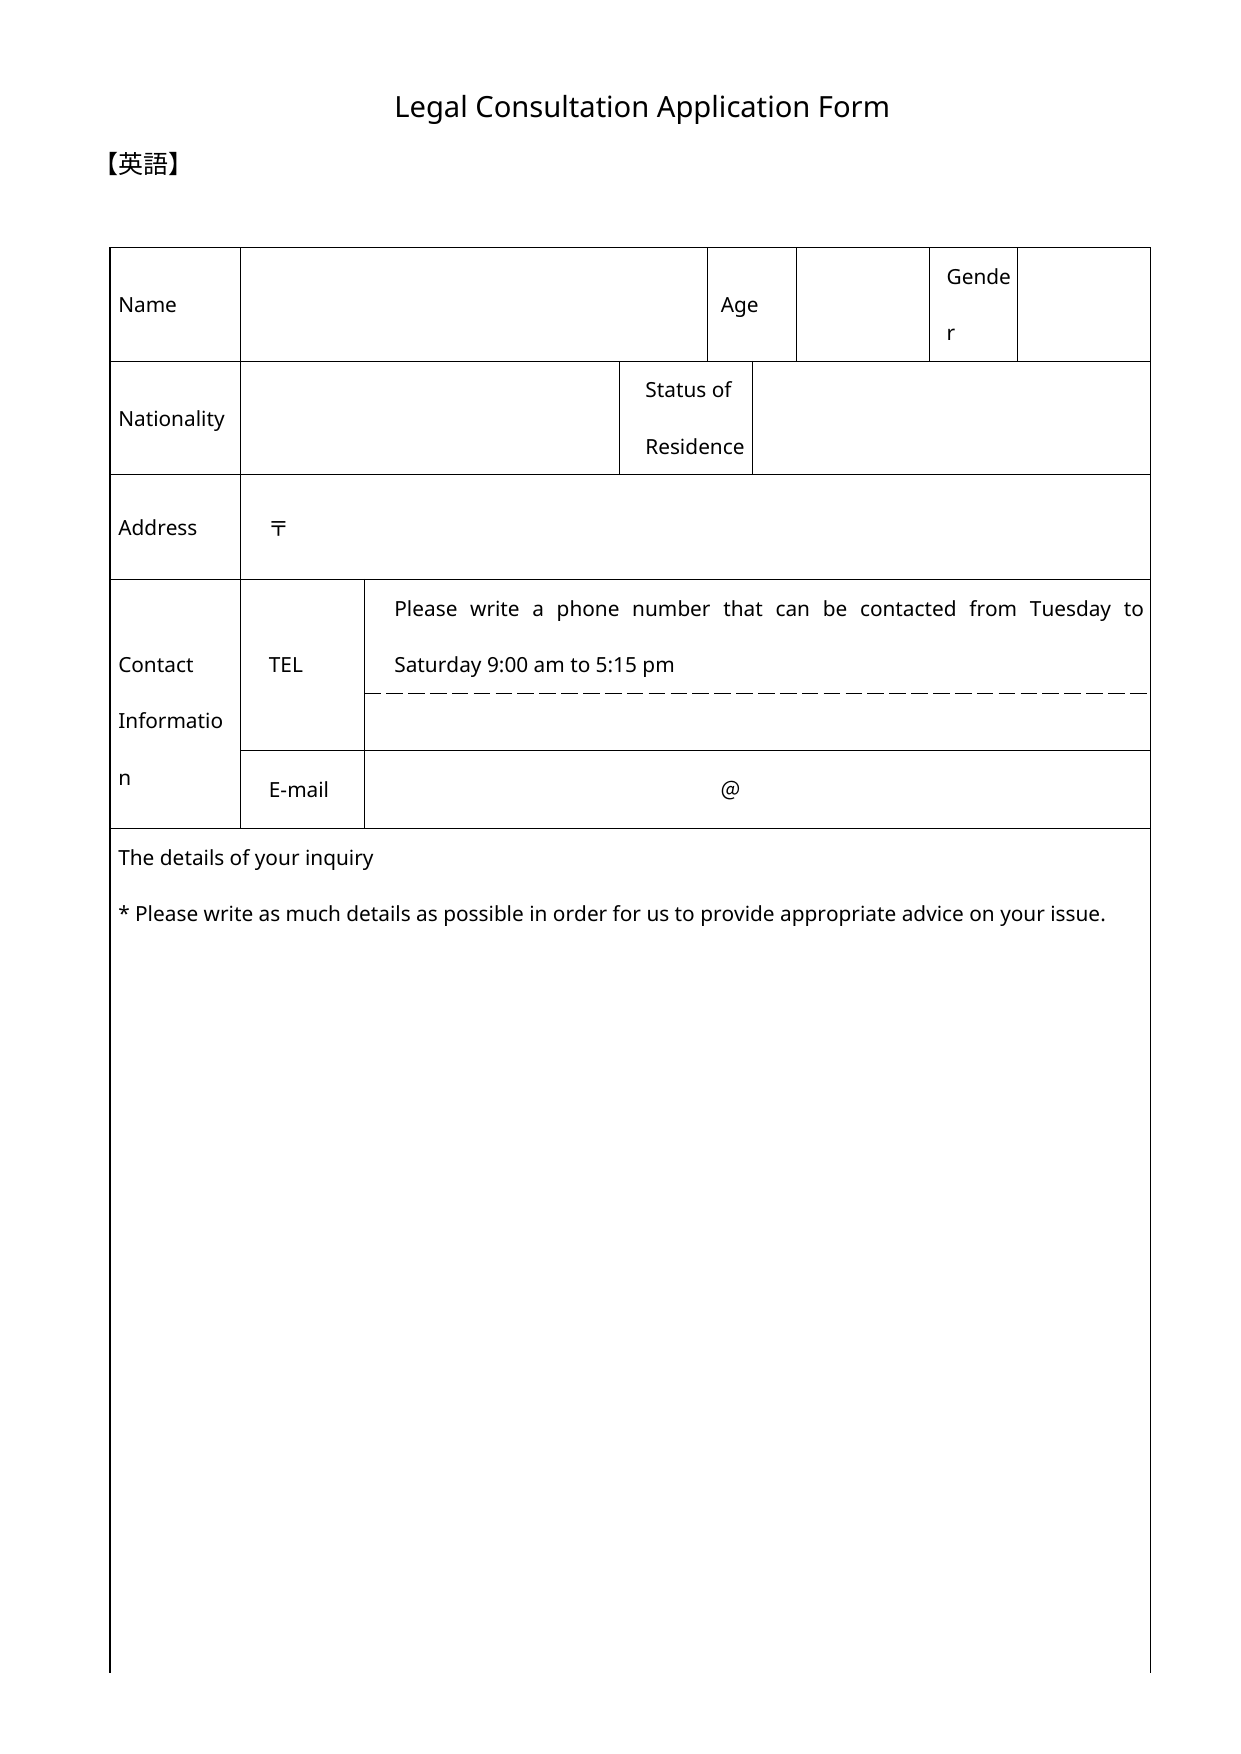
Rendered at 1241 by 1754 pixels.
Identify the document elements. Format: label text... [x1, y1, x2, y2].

table_cell Please write a phone number that can be contacted from Tuesday to Saturday 9:00 am to 5:15 pm [365, 580, 1150, 692]
table_cell 〒 [241, 475, 1150, 579]
table_header [1018, 248, 1150, 361]
table_cell Address [111, 475, 240, 579]
table_header [241, 248, 707, 361]
table_cell ＠ [365, 751, 1150, 828]
table_cell [241, 362, 619, 474]
table_cell E-mail [241, 751, 364, 828]
table_cell [753, 362, 1150, 474]
table_cell Status of Residence [620, 362, 752, 474]
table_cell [111, 829, 1150, 1673]
table_header Gender [930, 248, 1017, 361]
table_header Age [708, 248, 796, 361]
table_header Name [111, 248, 240, 361]
table_cell Contact Information [111, 580, 240, 828]
table_cell Nationality [111, 362, 240, 474]
table_cell [365, 693, 1150, 750]
text Legal Consultation Application Form 【英語】 [93, 78, 1147, 191]
table_cell TEL [241, 580, 364, 750]
table_header [797, 248, 929, 361]
